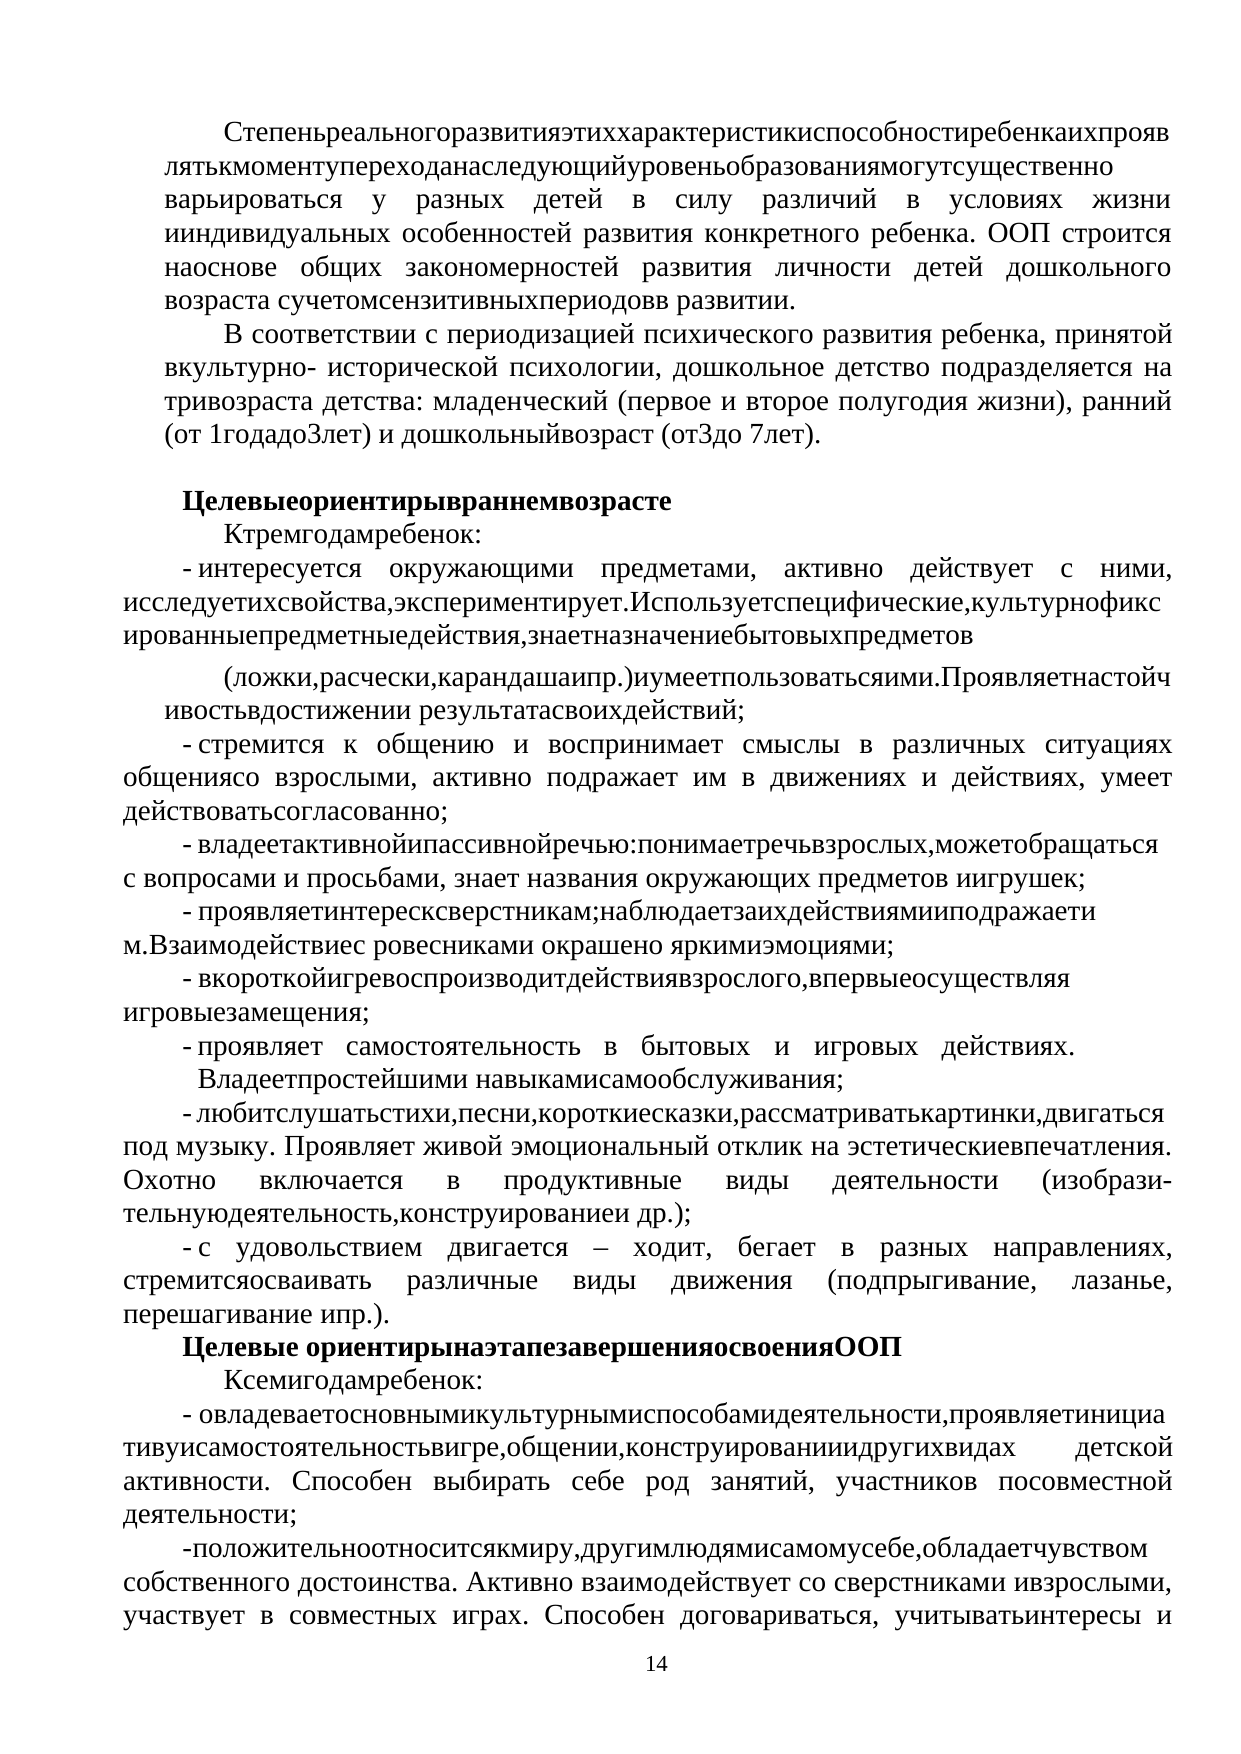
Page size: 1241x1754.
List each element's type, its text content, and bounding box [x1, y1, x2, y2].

text Степеньреальногоразвитияэтиххарактеристикиспособностиребенкаихпроявлятькмоментупереходанаследующийуровеньобразованиямогутсущественно варьироваться у разных детей в силу различий в условиях жизни ииндивидуальных особенностей развития конкретного ребенка. ООП строится наоснове общих закономерностей развития личности детей дошкольного возраста сучетомсензитивныхпериодовв развитии. [164, 114, 1172, 316]
list любитслушатьстихи,песни,короткиесказки,рассматриватькартинки,двигаться под музыку. Проявляет живой эмоциональный отклик на эстетическиевпечатления. Охотно включается в продуктивные виды деятельности (изобрази-тельнуюдеятельность,конструированиеи др.); [123, 1095, 1173, 1229]
list интересуется окружающими предметами, активно действует с ними, исследуетихсвойства,экспериментирует.Используетспецифические,культурнофиксированныепредметныедействия,знаетназначениебытовыхпредметов [123, 550, 1173, 651]
text В соответствии с периодизацией психического развития ребенка, принятой вкультурно- исторической психологии, дошкольное детство подразделяется на тривозраста детства: младенческий (первое и второе полугодия жизни), ранний (от 1годадо3лет) и дошкольныйвозраст (от3до 7лет). [164, 316, 1173, 450]
list проявляетинтересксверстникам;наблюдаетзаихдействиямииподражаетим.Взаимодействиес ровесниками окрашено яркимиэмоциями; [123, 893, 1102, 961]
list проявляет самостоятельность в бытовых и игровых действиях. Владеетпростейшими навыкамисамообслуживания; [123, 1028, 1173, 1095]
list владеетактивнойипассивнойречью:понимаетречьвзрослых,можетобращаться с вопросами и просьбами, знает названия окружающих предметов иигрушек; [123, 826, 1173, 893]
subtitle Целевыеориентирывраннемвозрасте [123, 484, 1196, 517]
list вкороткойигревоспроизводитдействиявзрослого,впервыеосуществляяигровыезамещения; [123, 961, 1077, 1028]
text Ксемигодамребенок: [164, 1363, 1196, 1396]
text Ктремгодамребенок: [164, 517, 1196, 550]
list овладеваетосновнымикультурнымиспособамидеятельности,проявляетинициативуисамостоятельностьвигре,общении,конструированииидругихвидах детской активности. Способен выбирать себе род занятий, участников посовместной деятельности; [123, 1396, 1173, 1530]
subtitle Целевые ориентирынаэтапезавершенияосвоенияООП [123, 1329, 1196, 1363]
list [123, 1530, 1173, 1631]
list с удовольствием двигается – ходит, бегает в разных направлениях, стремитсяосваивать различные виды движения (подпрыгивание, лазанье, перешагивание ипр.). [123, 1229, 1173, 1329]
list стремится к общению и воспринимает смыслы в различных ситуациях общениясо взрослыми, активно подражает им в движениях и действиях, умеет действоватьсогласованно; [123, 726, 1173, 826]
text (ложки,расчески,карандашаипр.)иумеетпользоватьсяими.Проявляетнастойчивостьвдостижении результатасвоихдействий; [164, 659, 1172, 726]
